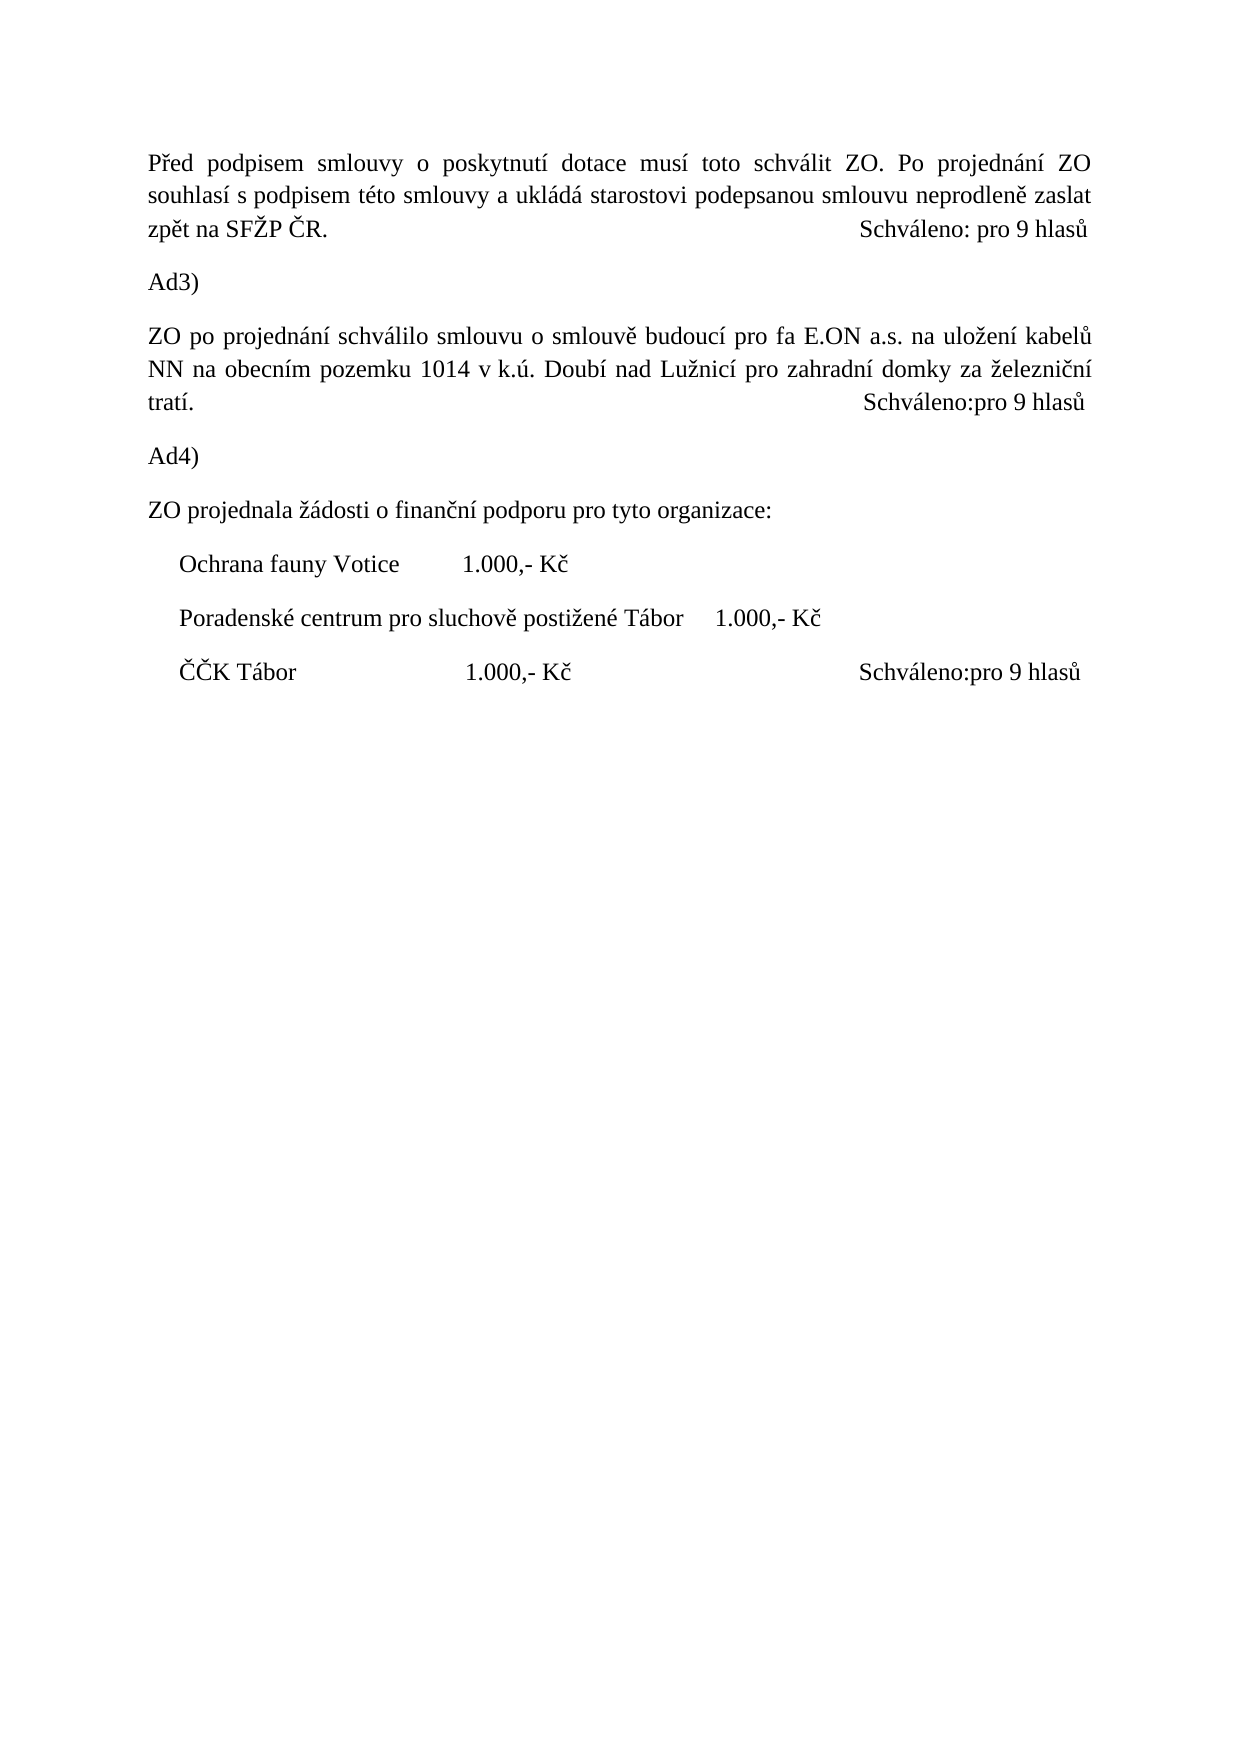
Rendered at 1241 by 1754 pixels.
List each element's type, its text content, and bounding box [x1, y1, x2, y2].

text ČČK Tábor 1.000,- Kč Schváleno:pro 9 hlasů [148, 657, 1093, 685]
text Ad4) [148, 441, 1093, 470]
text Před podpisem smlouvy o poskytnutí dotace musí toto schválit ZO. Po projednání ZO souhlasí s podpisem této smlouvy a ukládá starostovi podepsanou smlouvu neprodleně zaslat zpět na SFŽP ČR. Schváleno: pro 9 hlasů [148, 148, 1093, 242]
text Poradenské centrum pro sluchově postižené Tábor 1.000,- Kč [148, 603, 1093, 632]
text Ad3) [148, 267, 1093, 296]
text Ochrana fauny Votice 1.000,- Kč [148, 549, 1093, 578]
text ZO po projednání schválilo smlouvu o smlouvě budoucí pro fa E.ON a.s. na uložení kabelů NN na obecním pozemku 1014 v k.ú. Doubí nad Lužnicí pro zahradní domky za železniční tratí. Schváleno:pro 9 hlasů [148, 321, 1093, 416]
text ZO projednala žádosti o finanční podporu pro tyto organizace: [148, 495, 1093, 524]
